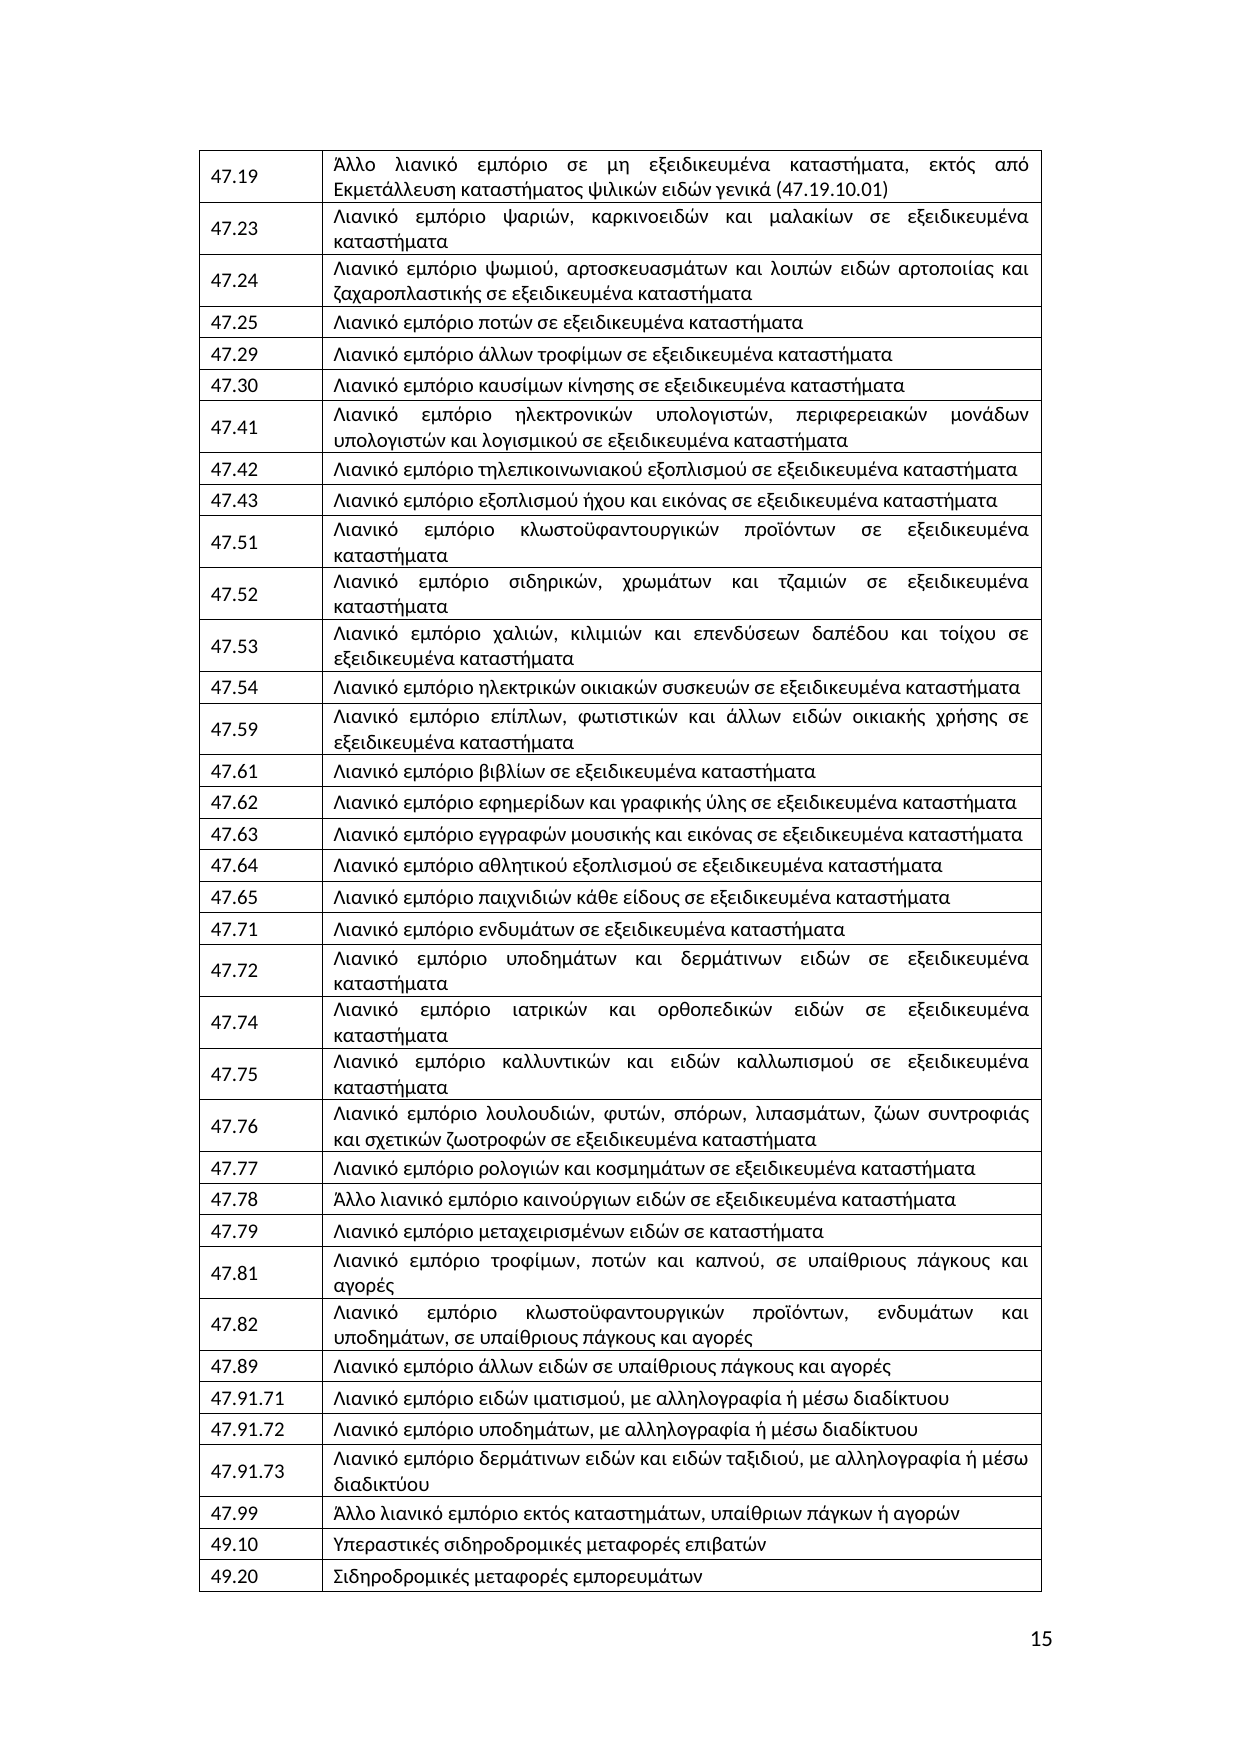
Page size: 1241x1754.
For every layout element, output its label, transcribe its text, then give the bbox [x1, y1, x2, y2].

table_cell Λιανικό εμπόριο υποδημάτων και δερμάτινων ειδών σε εξειδικευμένα καταστήματα [323, 945, 1041, 996]
table_cell Λιανικό εμπόριο τηλεπικοινωνιακού εξοπλισμού σε εξειδικευμένα καταστήματα [323, 453, 1041, 484]
table_cell Λιανικό εμπόριο εξοπλισμού ήχου και εικόνας σε εξειδικευμένα καταστήματα [323, 485, 1041, 515]
table_cell Λιανικό εμπόριο μεταχειρισμένων ειδών σε καταστήματα [323, 1215, 1041, 1246]
table_cell 47.65 [200, 882, 322, 912]
table_cell 47.91.72 [200, 1414, 322, 1444]
table_cell 47.91.71 [200, 1382, 322, 1413]
table_cell 47.43 [200, 485, 322, 515]
table_cell 47.30 [200, 370, 322, 400]
table_cell Λιανικό εμπόριο εγγραφών μουσικής και εικόνας σε εξειδικευμένα καταστήματα [323, 819, 1041, 849]
table_cell 47.23 [200, 203, 322, 254]
table_cell Λιανικό εμπόριο καυσίμων κίνησης σε εξειδικευμένα καταστήματα [323, 370, 1041, 400]
table_cell 47.78 [200, 1184, 322, 1214]
table_cell 47.75 [200, 1049, 322, 1099]
table_cell Λιανικό εμπόριο υποδημάτων, με αλληλογραφία ή μέσω διαδίκτυου [323, 1414, 1041, 1444]
table_cell 49.20 [200, 1560, 322, 1591]
table_cell Λιανικό εμπόριο δερμάτινων ειδών και ειδών ταξιδιού, με αλληλογραφία ή μέσω διαδικτύου [323, 1445, 1041, 1496]
table_cell Λιανικό εμπόριο ενδυμάτων σε εξειδικευμένα καταστήματα [323, 913, 1041, 944]
table_cell Λιανικό εμπόριο άλλων τροφίμων σε εξειδικευμένα καταστήματα [323, 338, 1041, 369]
table_cell Λιανικό εμπόριο ιατρικών και ορθοπεδικών ειδών σε εξειδικευμένα καταστήματα [323, 997, 1041, 1047]
table_cell Λιανικό εμπόριο κλωστοϋφαντουργικών προϊόντων σε εξειδικευμένα καταστήματα [323, 516, 1041, 567]
table_cell Άλλο λιανικό εμπόριο καινούργιων ειδών σε εξειδικευμένα καταστήματα [323, 1184, 1041, 1214]
table_cell Λιανικό εμπόριο επίπλων, φωτιστικών και άλλων ειδών οικιακής χρήσης σε εξειδικευμένα καταστήματα [323, 704, 1041, 754]
table_cell 47.52 [200, 568, 322, 619]
table_cell 47.82 [200, 1299, 322, 1350]
table_cell 47.63 [200, 819, 322, 849]
table_cell 49.10 [200, 1529, 322, 1559]
table_cell 47.54 [200, 672, 322, 702]
table_cell Λιανικό εμπόριο ψωμιού, αρτοσκευασμάτων και λοιπών ειδών αρτοποιίας και ζαχαροπλαστικής σε εξειδικευμένα καταστήματα [323, 255, 1041, 306]
table_cell Λιανικό εμπόριο ηλεκτρονικών υπολογιστών, περιφερειακών μονάδων υπολογιστών και λογισμικού σε εξειδικευμένα καταστήματα [323, 401, 1041, 452]
table_cell Λιανικό εμπόριο σιδηρικών, χρωμάτων και τζαμιών σε εξειδικευμένα καταστήματα [323, 568, 1041, 619]
table_cell 47.71 [200, 913, 322, 944]
table_cell Λιανικό εμπόριο άλλων ειδών σε υπαίθριους πάγκους και αγορές [323, 1351, 1041, 1381]
table_cell 47.61 [200, 755, 322, 786]
table_cell Λιανικό εμπόριο βιβλίων σε εξειδικευμένα καταστήματα [323, 755, 1041, 786]
table_cell 47.99 [200, 1497, 322, 1528]
table_cell Λιανικό εμπόριο τροφίμων, ποτών και καπνού, σε υπαίθριους πάγκους και αγορές [323, 1247, 1041, 1298]
table_cell 47.53 [200, 620, 322, 671]
table_cell Λιανικό εμπόριο χαλιών, κιλιμιών και επενδύσεων δαπέδου και τοίχου σε εξειδικευμένα καταστήματα [323, 620, 1041, 671]
table_cell 47.41 [200, 401, 322, 452]
table_cell 47.59 [200, 704, 322, 754]
table_cell 47.77 [200, 1152, 322, 1183]
table_cell 47.42 [200, 453, 322, 484]
table_cell Άλλο λιανικό εμπόριο εκτός καταστημάτων, υπαίθριων πάγκων ή αγορών [323, 1497, 1041, 1528]
table_cell 47.19 [200, 151, 322, 202]
table_cell Λιανικό εμπόριο καλλυντικών και ειδών καλλωπισμού σε εξειδικευμένα καταστήματα [323, 1049, 1041, 1099]
table_cell Λιανικό εμπόριο λουλουδιών, φυτών, σπόρων, λιπασμάτων, ζώων συντροφιάς και σχετικών ζωοτροφών σε εξειδικευμένα καταστήματα [323, 1100, 1041, 1151]
table_cell Λιανικό εμπόριο ειδών ιματισμού, με αλληλογραφία ή μέσω διαδίκτυου [323, 1382, 1041, 1413]
table_cell 47.79 [200, 1215, 322, 1246]
table_cell Λιανικό εμπόριο αθλητικού εξοπλισμού σε εξειδικευμένα καταστήματα [323, 850, 1041, 881]
table_cell Άλλο λιανικό εμπόριο σε μη εξειδικευμένα καταστήματα, εκτός από Εκμετάλλευση καταστήματος ψιλικών ειδών γενικά (47.19.10.01) [323, 151, 1041, 202]
table_cell 47.51 [200, 516, 322, 567]
table_cell 47.64 [200, 850, 322, 881]
table_cell Σιδηροδρομικές μεταφορές εμπορευμάτων [323, 1560, 1041, 1591]
table_cell Λιανικό εμπόριο κλωστοϋφαντουργικών προϊόντων, ενδυμάτων και υποδημάτων, σε υπαίθριους πάγκους και αγορές [323, 1299, 1041, 1350]
table_cell Λιανικό εμπόριο ψαριών, καρκινοειδών και μαλακίων σε εξειδικευμένα καταστήματα [323, 203, 1041, 254]
table_cell Λιανικό εμπόριο παιχνιδιών κάθε είδους σε εξειδικευμένα καταστήματα [323, 882, 1041, 912]
table_cell 47.91.73 [200, 1445, 322, 1496]
table_cell 47.74 [200, 997, 322, 1047]
table_cell 47.29 [200, 338, 322, 369]
table_cell 47.24 [200, 255, 322, 306]
table_cell 47.89 [200, 1351, 322, 1381]
table_cell Υπεραστικές σιδηροδρομικές μεταφορές επιβατών [323, 1529, 1041, 1559]
table_cell 47.72 [200, 945, 322, 996]
table_cell 47.62 [200, 787, 322, 817]
table_cell Λιανικό εμπόριο ηλεκτρικών οικιακών συσκευών σε εξειδικευμένα καταστήματα [323, 672, 1041, 702]
table_cell 47.25 [200, 307, 322, 337]
table_cell Λιανικό εμπόριο εφημερίδων και γραφικής ύλης σε εξειδικευμένα καταστήματα [323, 787, 1041, 817]
table_cell 47.81 [200, 1247, 322, 1298]
table_cell Λιανικό εμπόριο ποτών σε εξειδικευμένα καταστήματα [323, 307, 1041, 337]
table_cell Λιανικό εμπόριο ρολογιών και κοσμημάτων σε εξειδικευμένα καταστήματα [323, 1152, 1041, 1183]
table_cell 47.76 [200, 1100, 322, 1151]
